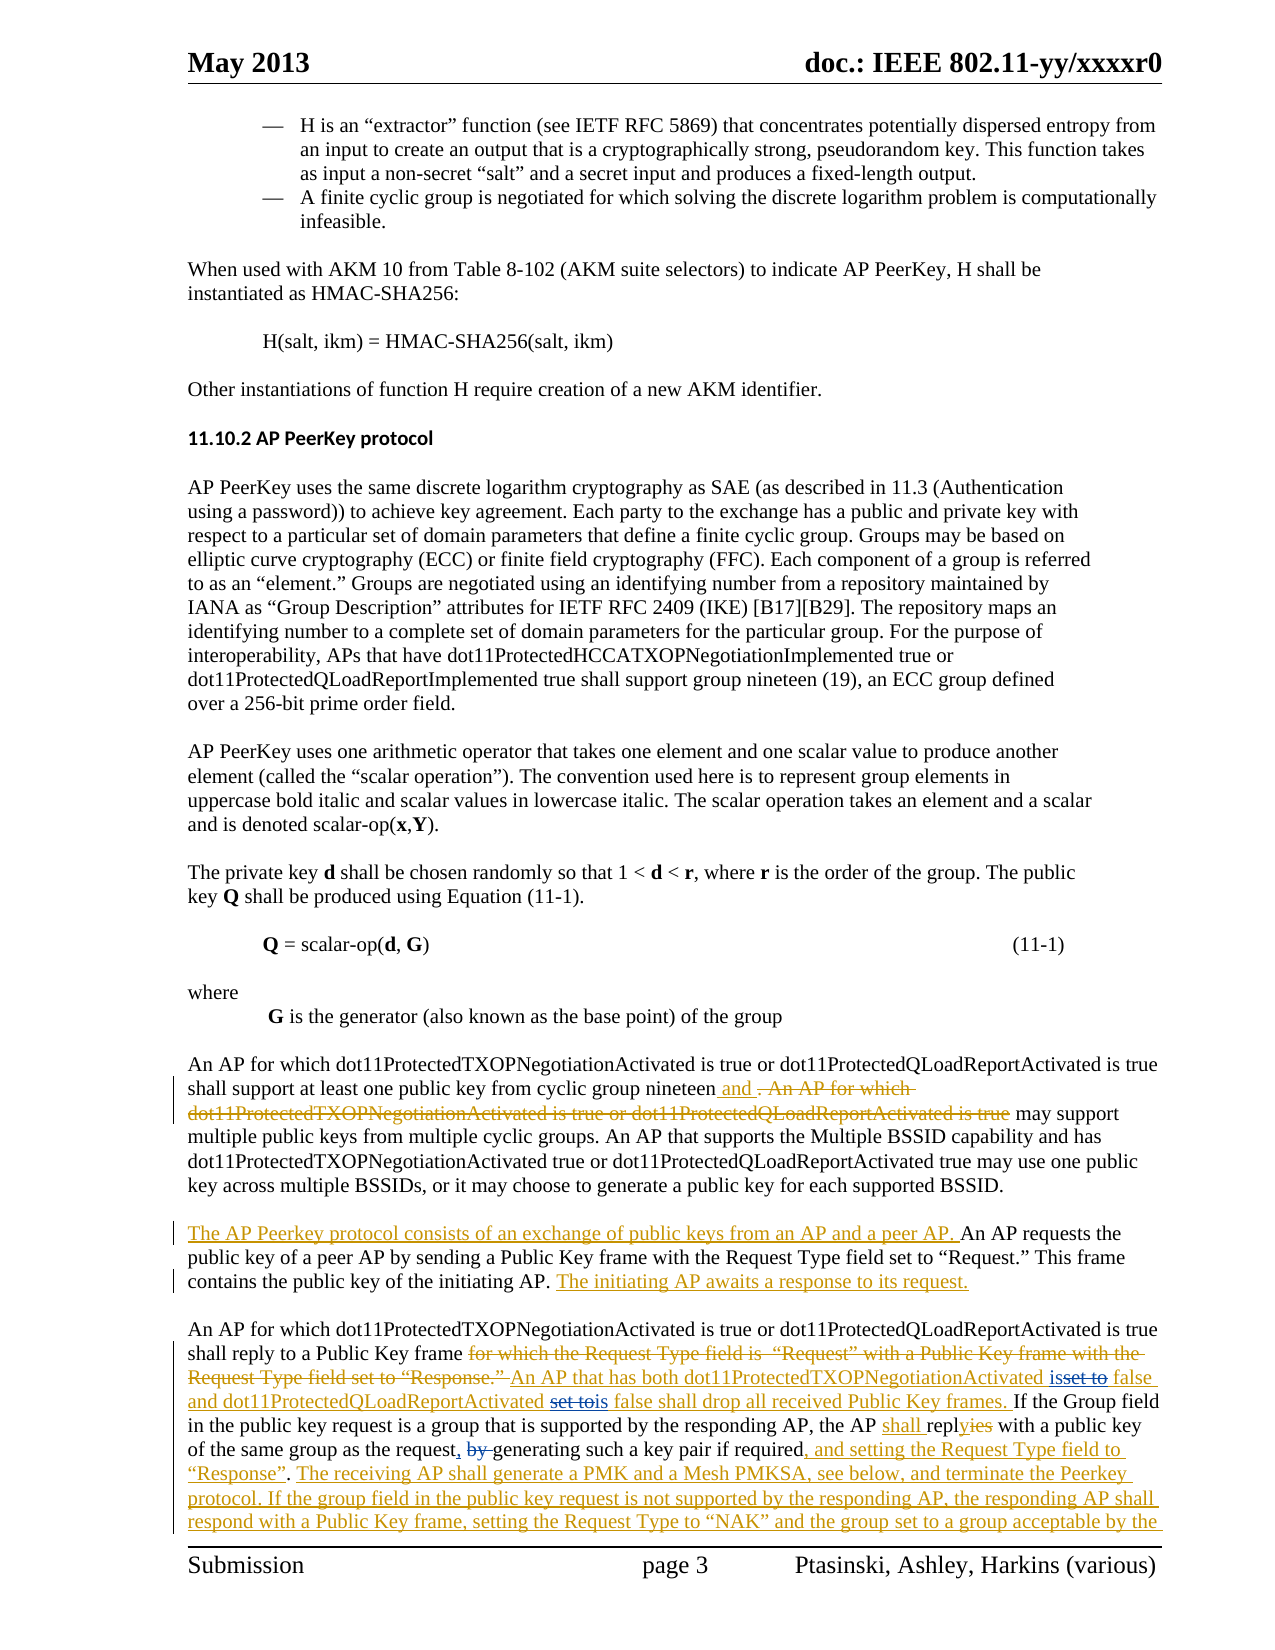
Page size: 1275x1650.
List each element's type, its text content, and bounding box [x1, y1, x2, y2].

list H is an “extractor” function (see IETF RFC 5869) that concentrates potentially dispersed entropy from an input to create an output that is a cryptographically strong, pseudorandom key. This function takes as input a non-secret “salt” and a secret input and produces a fixed-length output. [262, 112, 1162, 185]
text to as an “element.” Groups are negotiated using an identifying number from a repository maintained by [187, 571, 1162, 595]
text elliptic curve cryptography (ECC) or finite field cryptography (FFC). Each component of a group is referred [187, 547, 1162, 571]
text where [187, 980, 1162, 1004]
text An AP for which dot11ProtectedTXOPNegotiationActivated is true or dot11ProtectedQLoadReportActivated is true shall support at least one public key from cyclic group nineteen may support multiple public keys from multiple cyclic groups. An AP that supports the Multiple BSSID capability and has dot11ProtectedTXOPNegotiationActivated true or dot11ProtectedQLoadReportActivated true may use one public key across multiple BSSIDs, or it may choose to generate a public key for each supported BSSID. [187, 1052, 1162, 1197]
text G is the generator (also known as the base point) of the group [187, 1004, 1162, 1028]
text over a 256-bit prime order field. [187, 691, 1162, 715]
text instantiated as HMAC-SHA256: [187, 281, 1162, 305]
text key Q shall be produced using Equation (11-1). [187, 884, 1162, 908]
text An AP requests the public key of a peer AP by sending a Public Key frame with the Request Type field set to “Request.” This frame contains the public key of the initiating AP. [187, 1221, 1162, 1293]
text element (called the “scalar operation”). The convention used here is to represent group elements in [187, 763, 1162, 788]
text IANA as “Group Description” attributes for IETF RFC 2409 (IKE) [B17][B29]. The repository maps an [187, 595, 1162, 619]
text Q = scalar-op(d, G) (11-1) [187, 932, 1162, 956]
text using a password)) to achieve key agreement. Each party to the exchange has a public and private key with [187, 499, 1162, 523]
text respect to a particular set of domain parameters that define a finite cyclic group. Groups may be based on [187, 523, 1162, 547]
text AP PeerKey uses the same discrete logarithm cryptography as SAE (as described in 11.3 (Authentication [187, 475, 1162, 499]
text AP PeerKey uses one arithmetic operator that takes one element and one scalar value to produce another [187, 739, 1162, 763]
text H(salt, ikm) = HMAC-SHA256(salt, ikm) [187, 329, 1162, 353]
text When used with AKM 10 from Table 8-102 (AKM suite selectors) to indicate AP PeerKey, H shall be [187, 257, 1162, 281]
text uppercase bold italic and scalar values in lowercase italic. The scalar operation takes an element and a scalar [187, 788, 1162, 812]
text interoperability, APs that have dot11ProtectedHCCATXOPNegotiationImplemented true or [187, 643, 1162, 667]
text 11.10.2 AP PeerKey protocol [187, 425, 1162, 451]
text The private key d shall be chosen randomly so that 1 < d < r, where r is the order of the group. The public [187, 860, 1162, 884]
text identifying number to a complete set of domain parameters for the particular group. For the purpose of [187, 619, 1162, 643]
text Other instantiations of function H require creation of a new AKM identifier. [187, 377, 1162, 401]
text dot11ProtectedQLoadReportImplemented true shall support group nineteen (19), an ECC group defined [187, 667, 1162, 691]
text and is denoted scalar-op(x,Y). [187, 812, 1162, 836]
list A finite cyclic group is negotiated for which solving the discrete logarithm problem is computationally infeasible. [262, 185, 1162, 233]
